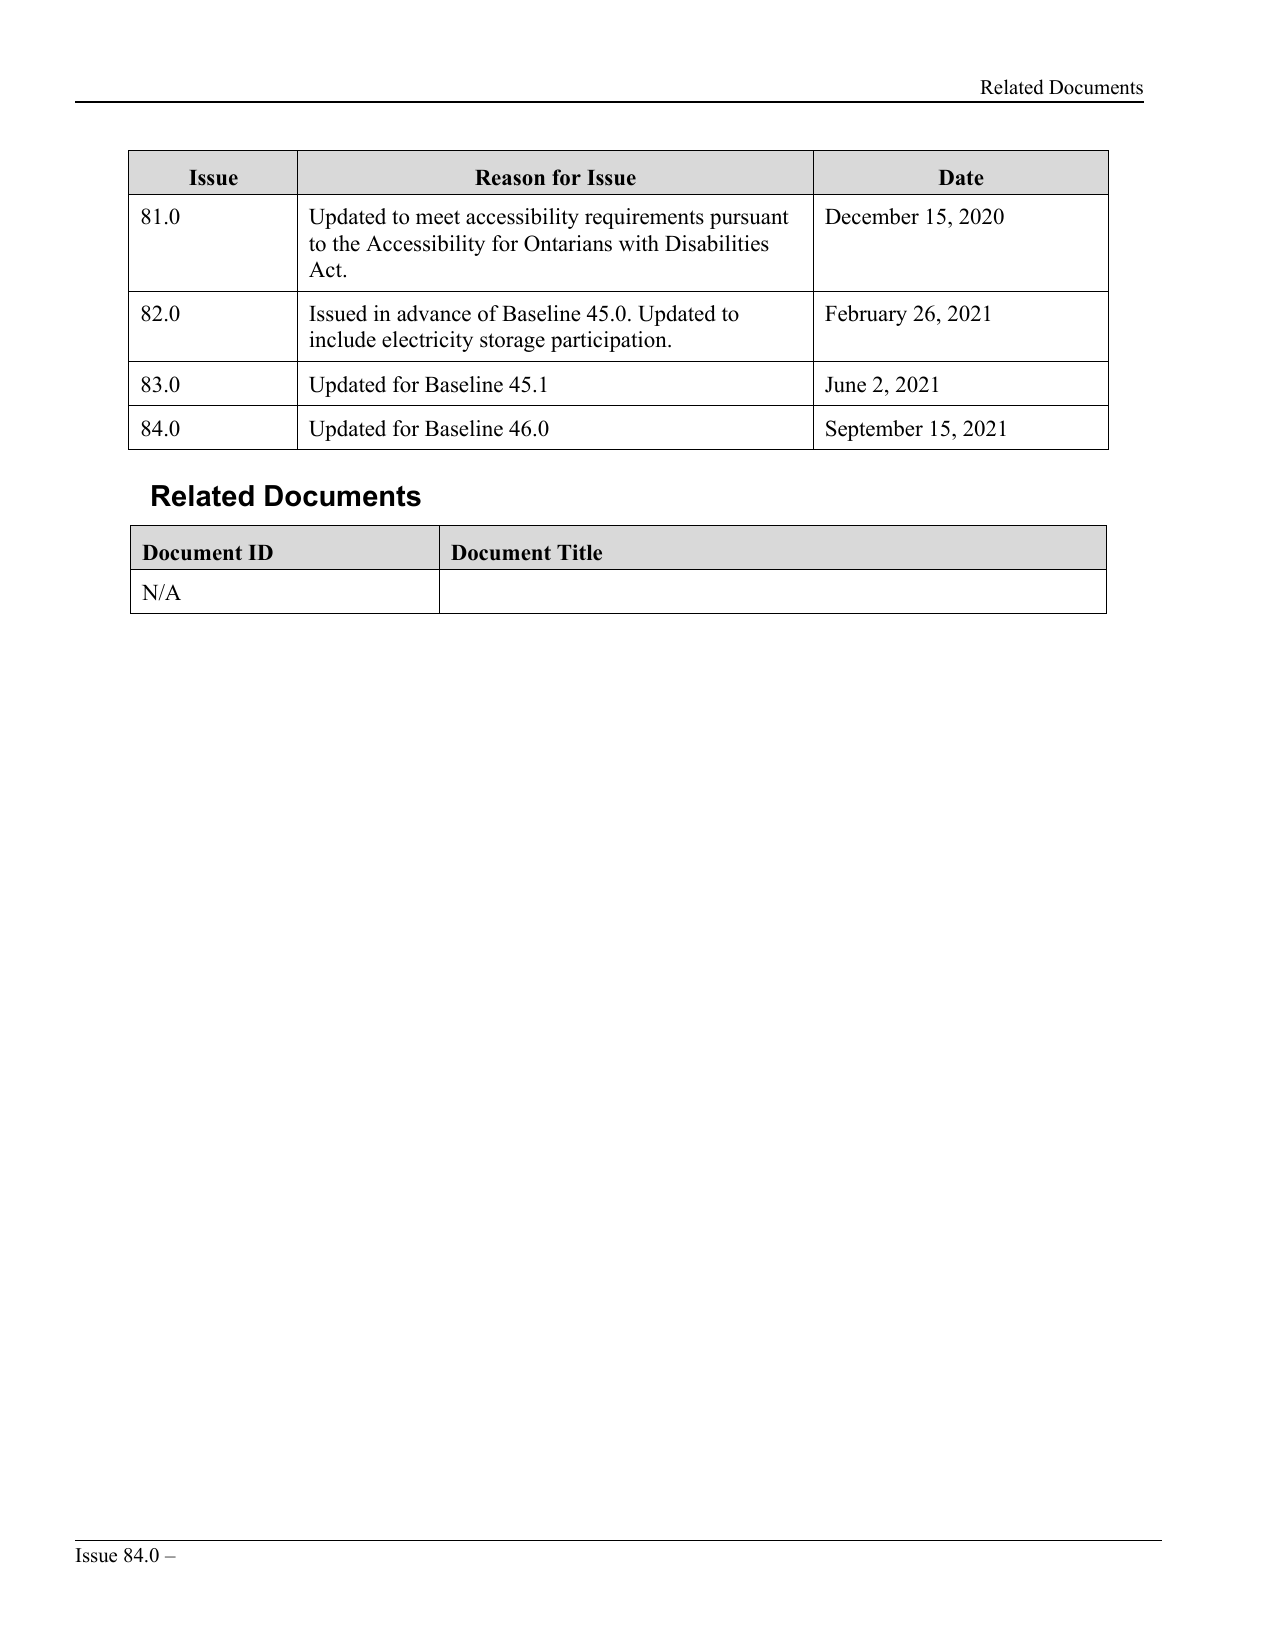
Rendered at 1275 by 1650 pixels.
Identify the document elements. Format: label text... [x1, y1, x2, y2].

table_cell 82.0 [129, 292, 297, 361]
table_header Reason for Issue [298, 151, 813, 194]
table_header Document ID [131, 526, 439, 569]
table_header Document Title [440, 526, 1106, 569]
table_cell September 15, 2021 [814, 406, 1108, 449]
table_cell Updated to meet accessibility requirements pursuant to the Accessibility for Ontarians with Disabilities Act. [298, 195, 813, 291]
table_cell June 2, 2021 [814, 362, 1108, 405]
table_cell 83.0 [129, 362, 297, 405]
table_cell 84.0 [129, 406, 297, 449]
subtitle Related Documents [150, 479, 1087, 513]
table_cell 81.0 [129, 195, 297, 291]
table_header Date [814, 151, 1108, 194]
table_cell Updated for Baseline 45.1 [298, 362, 813, 405]
table_cell N/A [131, 570, 439, 613]
table_cell Updated for Baseline 46.0 [298, 406, 813, 449]
table_cell February 26, 2021 [814, 292, 1108, 361]
table_cell Issued in advance of Baseline 45.0. Updated to include electricity storage participation. [298, 292, 813, 361]
table_cell [440, 570, 1106, 613]
table_header Issue [129, 151, 297, 194]
table_cell December 15, 2020 [814, 195, 1108, 291]
